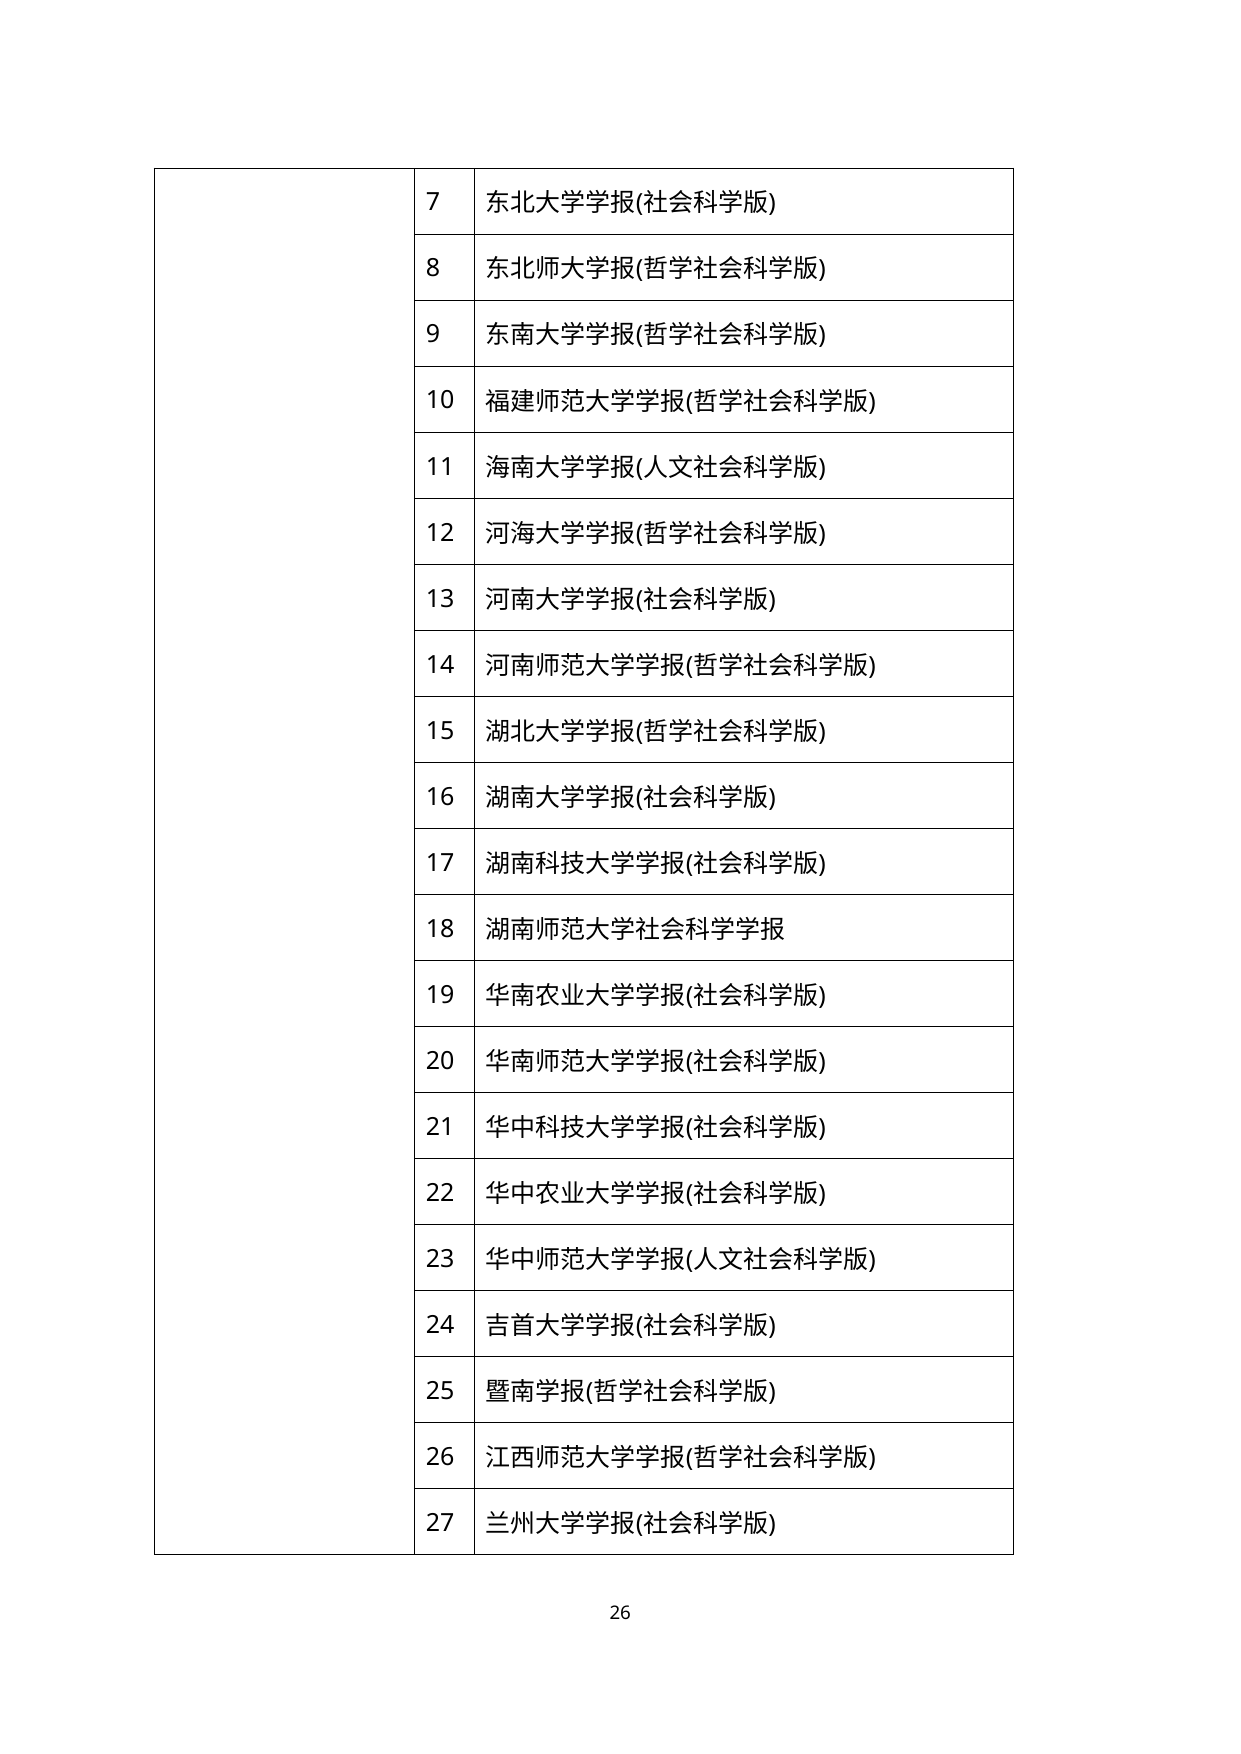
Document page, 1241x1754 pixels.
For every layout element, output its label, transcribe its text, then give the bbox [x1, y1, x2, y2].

table_cell 东南大学学报(哲学社会科学版) [475, 301, 1013, 366]
table_cell 海南大学学报(人文社会科学版) [475, 433, 1013, 498]
table_cell 17 [415, 829, 474, 894]
table_cell 河南大学学报(社会科学版) [475, 565, 1013, 630]
table_cell 东北大学学报(社会科学版) [475, 169, 1013, 233]
table_cell 东北师大学报(哲学社会科学版) [475, 235, 1013, 299]
table_cell 15 [415, 697, 474, 762]
table_cell 江西师范大学学报(哲学社会科学版) [475, 1423, 1013, 1488]
table_cell 11 [415, 433, 474, 498]
table_cell 23 [415, 1225, 474, 1290]
table_cell 湖北大学学报(哲学社会科学版) [475, 697, 1013, 762]
table_cell 湖南师范大学社会科学学报 [475, 895, 1013, 960]
table_cell 13 [415, 565, 474, 630]
table_cell 吉首大学学报(社会科学版) [475, 1291, 1013, 1356]
table_cell 华南农业大学学报(社会科学版) [475, 961, 1013, 1026]
table_cell 暨南学报(哲学社会科学版) [475, 1357, 1013, 1422]
table_cell 河海大学学报(哲学社会科学版) [475, 499, 1013, 564]
table_cell 22 [415, 1159, 474, 1224]
table_cell 18 [415, 895, 474, 960]
table_cell 20 [415, 1027, 474, 1092]
table_cell 兰州大学学报(社会科学版) [475, 1489, 1013, 1554]
table_cell 华中科技大学学报(社会科学版) [475, 1093, 1013, 1158]
table_cell 16 [415, 763, 474, 828]
table_cell 湖南大学学报(社会科学版) [475, 763, 1013, 828]
table_cell 8 [415, 235, 474, 299]
table_cell 9 [415, 301, 474, 366]
table_cell 26 [415, 1423, 474, 1488]
table_cell 25 [415, 1357, 474, 1422]
table_cell 华中农业大学学报(社会科学版) [475, 1159, 1013, 1224]
table_cell 10 [415, 367, 474, 432]
table_cell 24 [415, 1291, 474, 1356]
table_cell 12 [415, 499, 474, 564]
table_cell 华中师范大学学报(人文社会科学版) [475, 1225, 1013, 1290]
table_cell 7 [415, 169, 474, 233]
table_cell 湖南科技大学学报(社会科学版) [475, 829, 1013, 894]
table_cell 河南师范大学学报(哲学社会科学版) [475, 631, 1013, 696]
table_cell 27 [415, 1489, 474, 1554]
table_cell 华南师范大学学报(社会科学版) [475, 1027, 1013, 1092]
table_cell 19 [415, 961, 474, 1026]
table_cell 福建师范大学学报(哲学社会科学版) [475, 367, 1013, 432]
table_cell 21 [415, 1093, 474, 1158]
table_cell 14 [415, 631, 474, 696]
